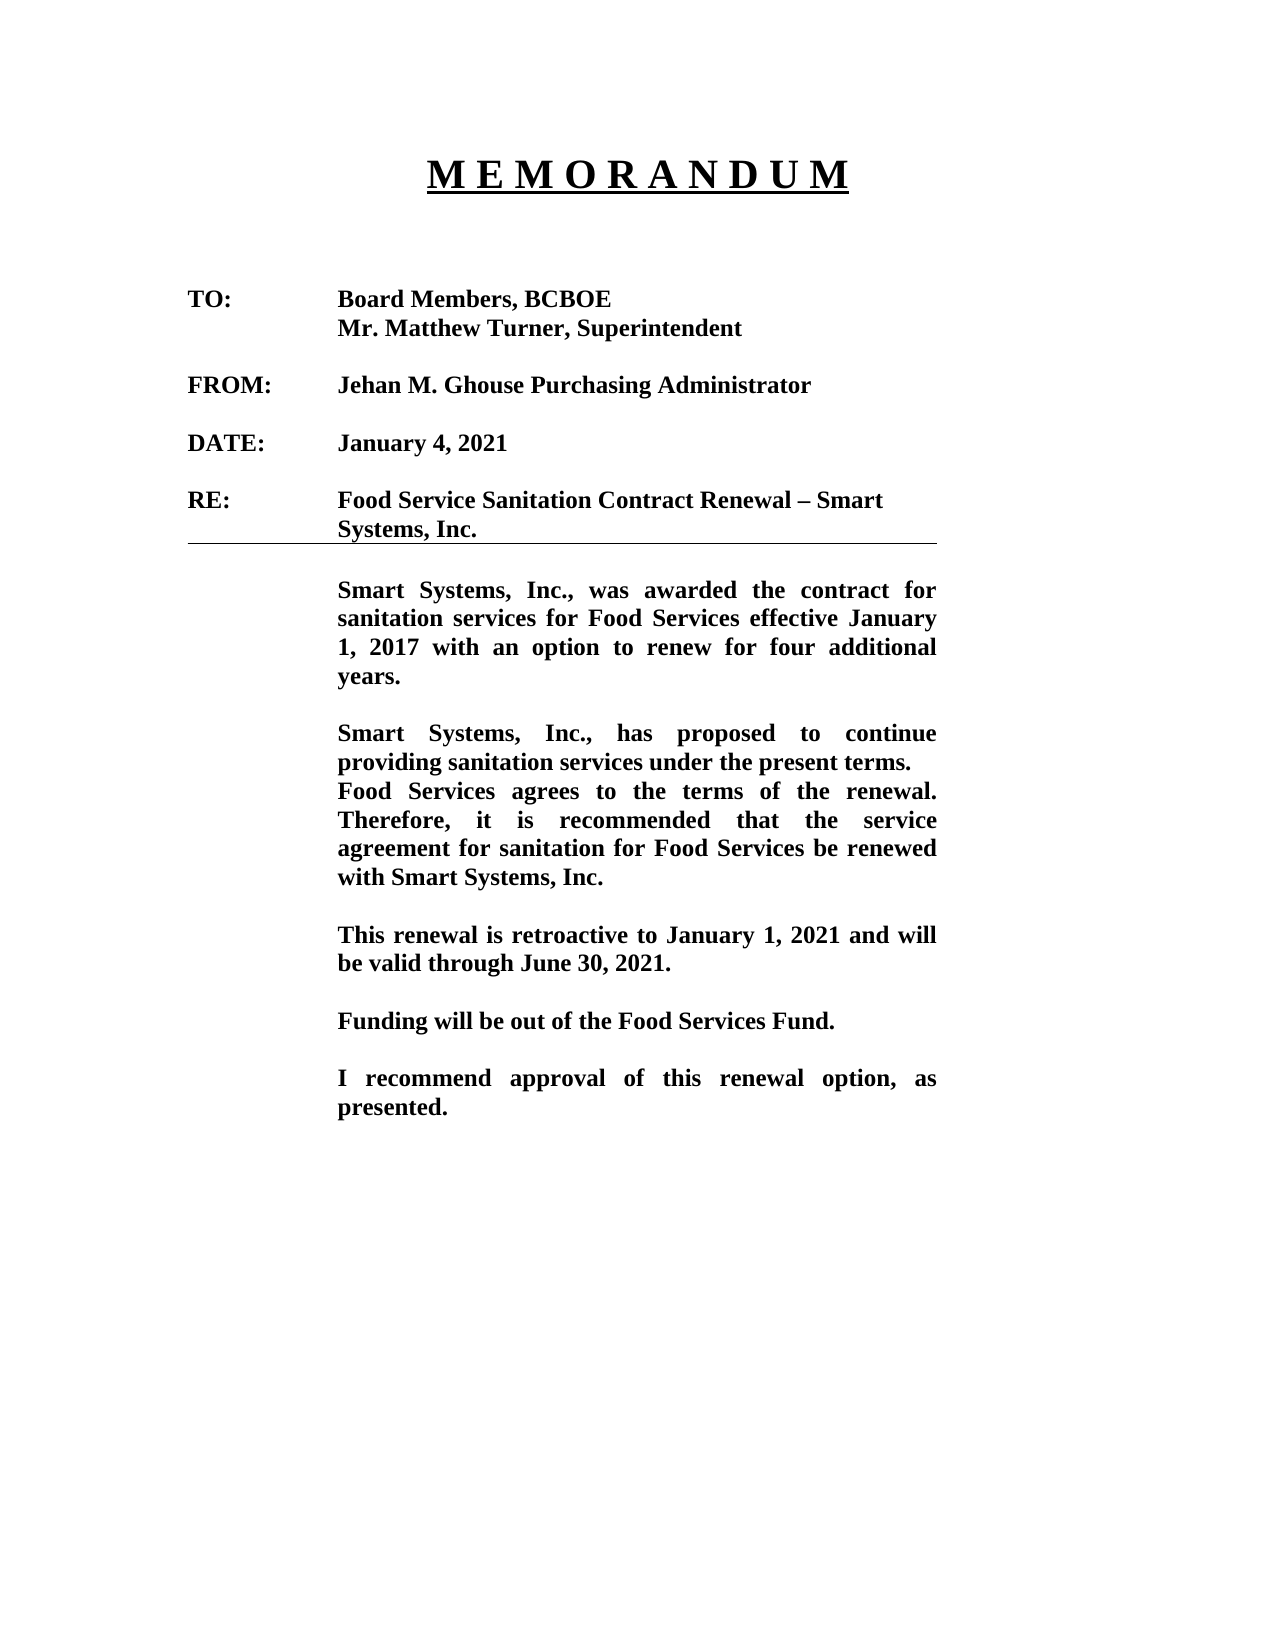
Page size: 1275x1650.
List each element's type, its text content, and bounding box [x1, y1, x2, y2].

text Mr. Matthew Turner, Superintendent [262, 313, 1087, 342]
text Smart Systems, Inc., has proposed to continue providing sanitation services under the present terms. [337, 718, 937, 776]
text Funding will be out of the Food Services Fund. [337, 1006, 937, 1035]
text Food Services agrees to the terms of the renewal. Therefore, it is recommended that the service agreement for sanitation for Food Services be renewed with Smart Systems, Inc. [337, 776, 937, 891]
text FROM: Jehan M. Ghouse Purchasing Administrator [187, 370, 1087, 399]
text This renewal is retroactive to January 1, 2021 and will be valid through June 30, 2021. [337, 920, 937, 977]
title M E M O R A N D U M [187, 150, 1087, 198]
text TO: Board Members, BCBOE [187, 284, 1087, 313]
text DATE: January 4, 2021 [187, 428, 1087, 457]
text Smart Systems, Inc., was awarded the contract for sanitation services for Food Services effective January 1, 2017 with an option to renew for four additional years. [337, 575, 937, 690]
text RE: Food Service Sanitation Contract Renewal – Smart Systems, Inc. [187, 485, 937, 543]
text I recommend approval of this renewal option, as presented. [337, 1063, 937, 1121]
